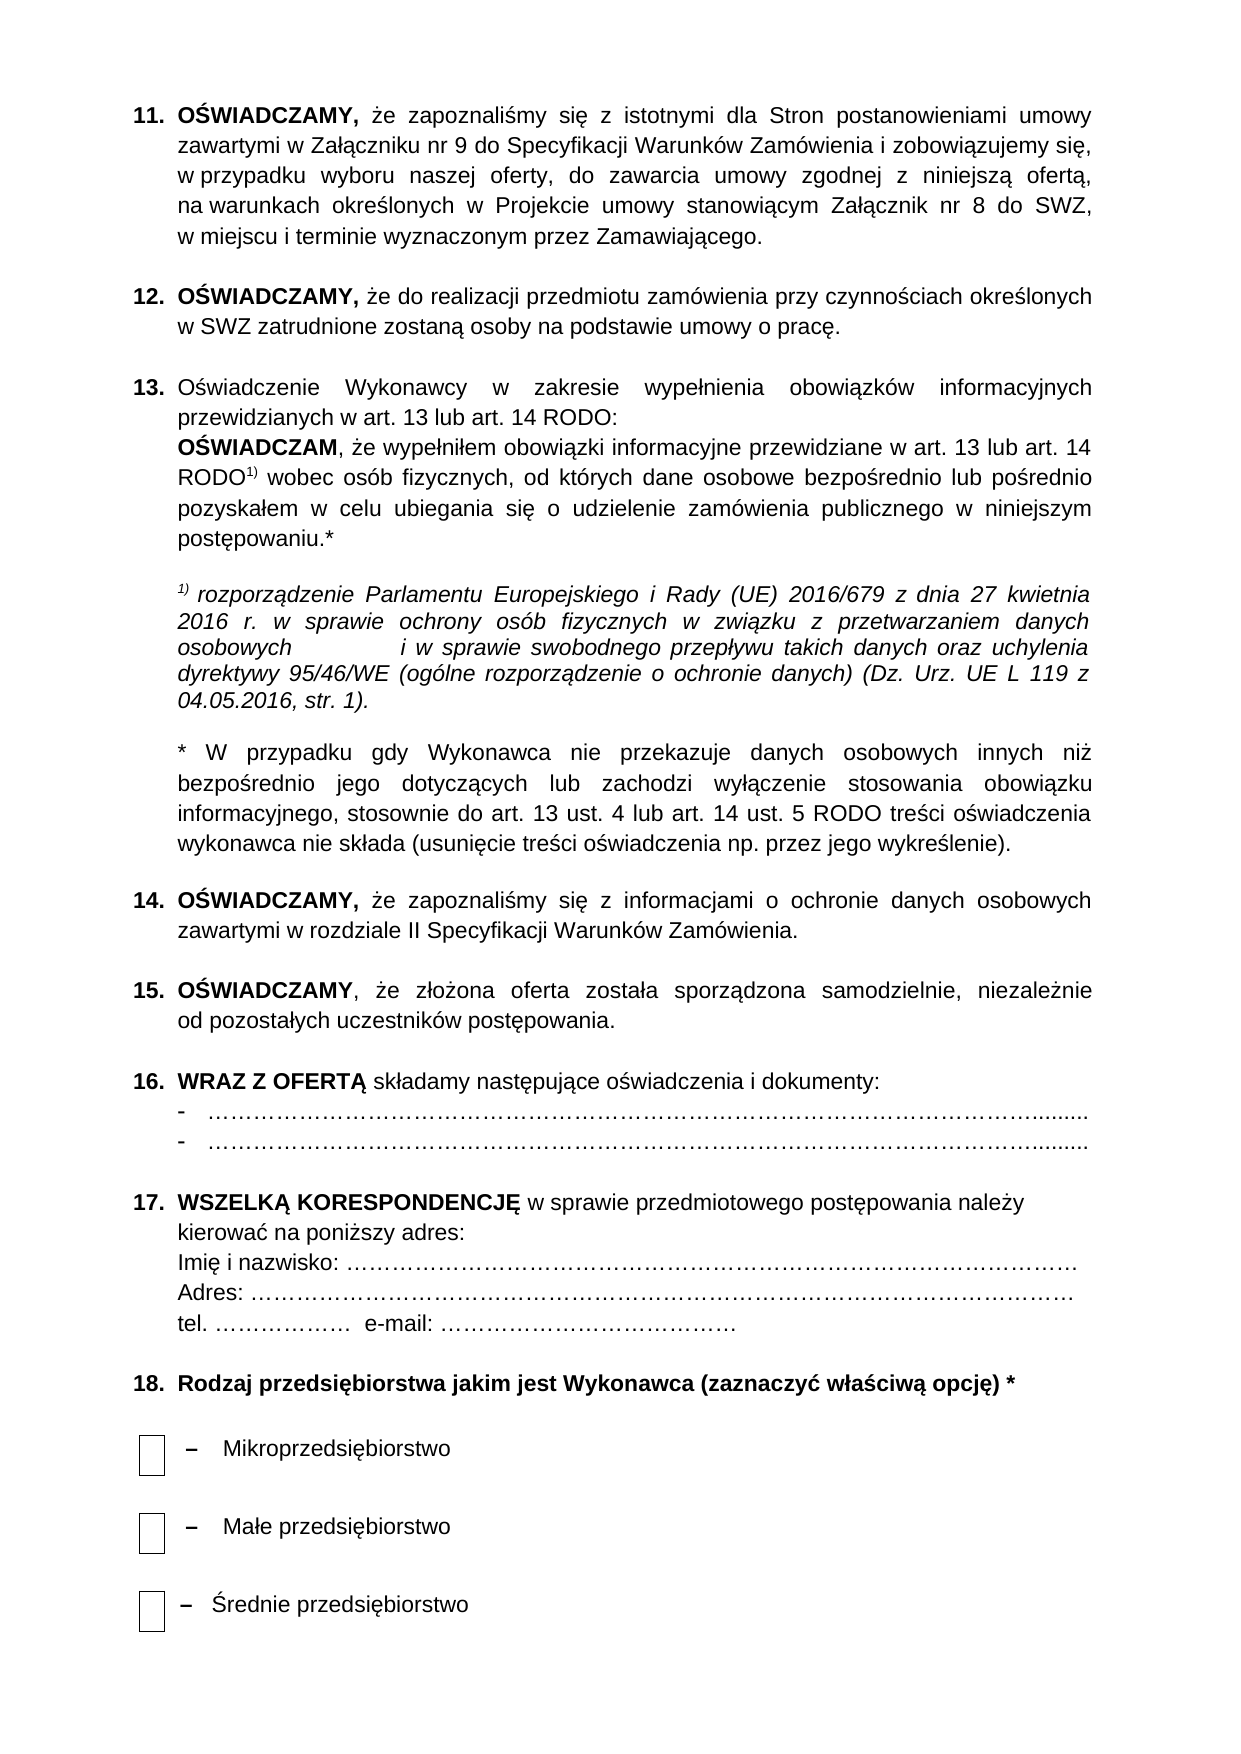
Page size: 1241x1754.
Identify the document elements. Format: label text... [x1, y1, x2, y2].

text OŚWIADCZAM, że wypełniłem obowiązki informacyjne przewidziane w art. 13 lub art. 14 RODO1) wobec osób fizycznych, od których dane osobowe bezpośrednio lub pośrednio pozyskałem w celu ubiegania się o udzielenie zamówienia publicznego w niniejszym postępowaniu.* [177, 434, 1093, 551]
list OŚWIADCZAMY, że zapoznaliśmy się z informacjami o ochronie danych osobowych zawartymi w rozdziale II Specyfikacji Warunków Zamówienia. [133, 887, 1093, 943]
list Rodzaj przedsiębiorstwa jakim jest Wykonawca (zaznaczyć właściwą opcję) * [133, 1370, 1093, 1396]
list Mikroprzedsiębiorstwo [185, 1435, 1093, 1461]
list OŚWIADCZAMY, że do realizacji przedmiotu zamówienia przy czynnościach określonych w SWZ zatrudnione zostaną osoby na podstawie umowy o pracę. [133, 283, 1093, 339]
list OŚWIADCZAMY, że zapoznaliśmy się z istotnymi dla Stron postanowieniami umowy zawartymi w Załączniku nr 9 do Specyfikacji Warunków Zamówienia i zobowiązujemy się, w przypadku wyboru naszej oferty, do zawarcia umowy zgodnej z niniejszą ofertą, na warunkach określonych w Projekcie umowy stanowiącym Załącznik nr 8 do SWZ, w miejscu i terminie wyznaczonym przez Zamawiającego. [133, 102, 1093, 249]
list ………………………………………………………………………………………………......... [177, 1128, 1093, 1154]
text 1) rozporządzenie Parlamentu Europejskiego i Rady (UE) 2016/679 z dnia 27 kwietnia 2016 r. w sprawie ochrony osób fizycznych w związku z przetwarzaniem danych osobowych i w sprawie swobodnego przepływu takich danych oraz uchylenia dyrektywy 95/46/WE (ogólne rozporządzenie o ochronie danych) (Dz. Urz. UE L 119 z 04.05.2016, str. 1). [177, 581, 1093, 713]
text * W przypadku gdy Wykonawca nie przekazuje danych osobowych innych niż bezpośrednio jego dotyczących lub zachodzi wyłączenie stosowania obowiązku informacyjnego, stosownie do art. 13 ust. 4 lub art. 14 ust. 5 RODO treści oświadczenia wykonawca nie składa (usunięcie treści oświadczenia np. przez jego wykreślenie). [177, 739, 1093, 856]
text tel. ……………… e-mail: ………………………………… [177, 1309, 1093, 1336]
table_header [140, 1592, 164, 1631]
text Imię i nazwisko: …………………………………………………………………………………… [177, 1249, 1093, 1275]
table_header [140, 1436, 164, 1475]
text Adres: ……………………………………………………………………………………………… [177, 1279, 1093, 1306]
text – Średnie przedsiębiorstwo [165, 1591, 1093, 1617]
list ………………………………………………………………………………………………......... [177, 1098, 1093, 1124]
list WSZELKĄ KORESPONDENCJĘ w sprawie przedmiotowego postępowania należy kierować na poniższy adres: [133, 1189, 1093, 1245]
table_header [140, 1514, 164, 1553]
list Oświadczenie Wykonawcy w zakresie wypełnienia obowiązków informacyjnych przewidzianych w art. 13 lub art. 14 RODO: [133, 374, 1093, 430]
text 15. OŚWIADCZAMY, że złożona oferta została sporządzona samodzielnie, niezależnie od pozostałych uczestników postępowania. [133, 977, 1093, 1034]
list Małe przedsiębiorstwo [185, 1513, 1093, 1539]
list WRAZ Z OFERTĄ składamy następujące oświadczenia i dokumenty: [133, 1068, 1093, 1094]
